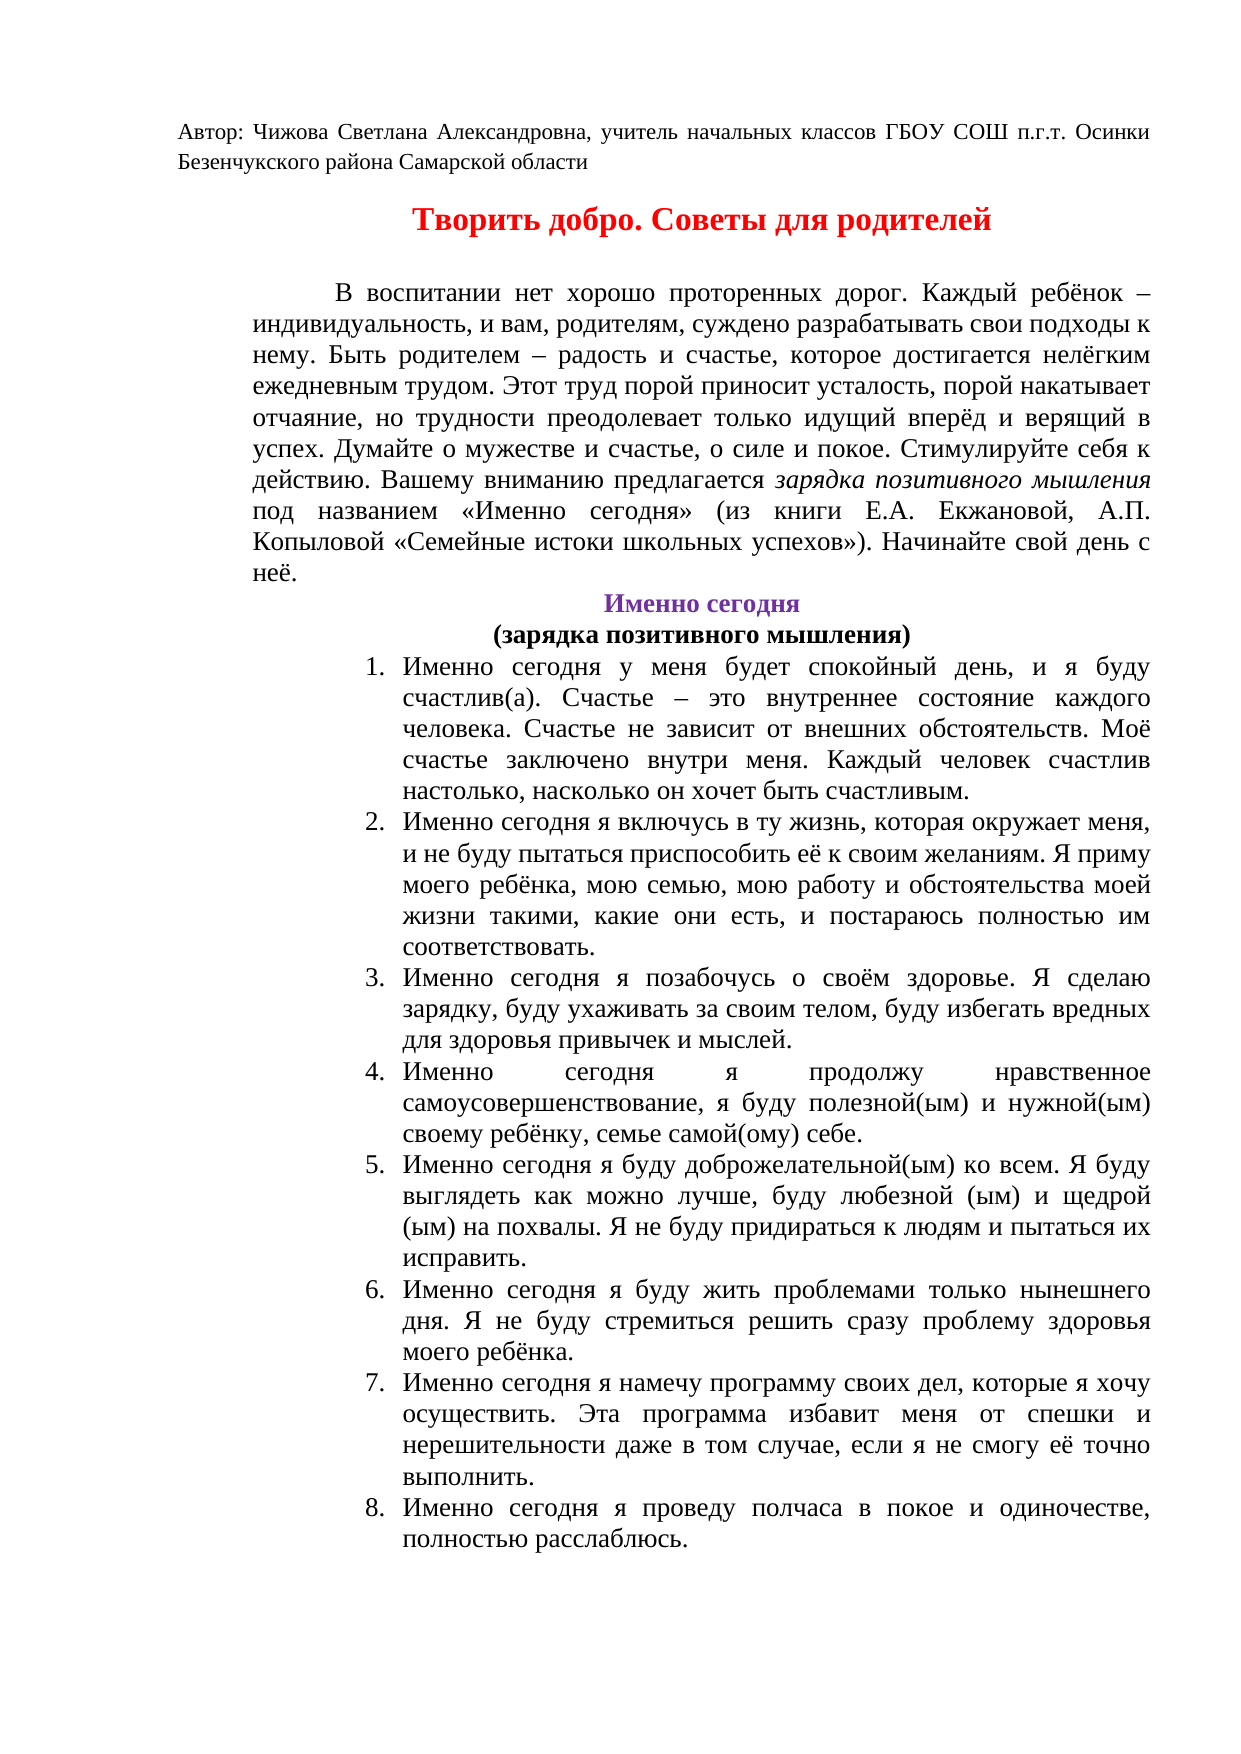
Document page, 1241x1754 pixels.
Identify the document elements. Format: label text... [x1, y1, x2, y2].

list Именно сегодня я буду жить проблемами только нынешнего дня. Я не буду стремиться решить сразу проблему здоровья моего ребёнка. [365, 1273, 1152, 1366]
list (зарядка позитивного мышления) [252, 619, 1152, 650]
list Именно сегодня у меня будет спокойный день, и я буду счастлив(а). Счастье – это внутреннее состояние каждого человека. Счастье не зависит от внешних обстоятельств. Моё счастье заключено внутри меня. Каждый человек счастлив настолько, насколько он хочет быть счастливым. [365, 650, 1152, 806]
list Именно сегодня [252, 587, 1152, 619]
list Именно сегодня я продолжу нравственное самоусовершенствование, я буду полезной(ым) и нужной(ым) своему ребёнку, семье самой(ому) себе. [365, 1055, 1152, 1148]
list Именно сегодня я намечу программу своих дел, которые я хочу осуществить. Эта программа избавит меня от спешки и нерешительности даже в том случае, если я не смогу её точно выполнить. [365, 1366, 1152, 1491]
list Именно сегодня я буду доброжелательной(ым) ко всем. Я буду выглядеть как можно лучше, буду любезной (ым) и щедрой (ым) на похвалы. Я не буду придираться к людям и пытаться их исправить. [365, 1148, 1152, 1273]
list Творить добро. Советы для родителей [252, 199, 1152, 238]
list Именно сегодня я включусь в ту жизнь, которая окружает меня, и не буду пытаться приспособить её к своим желаниям. Я приму моего ребёнка, мою семью, мою работу и обстоятельства моей жизни такими, какие они есть, и постараюсь полностью им соответствовать. [365, 806, 1152, 961]
list В воспитании нет хорошо проторенных дорог. Каждый ребёнок – индивидуальность, и вам, родителям, суждено разрабатывать свои подходы к нему. Быть родителем – радость и счастье, которое достигается нелёгким ежедневным трудом. Этот труд порой приносит усталость, порой накатывает отчаяние, но трудности преодолевает только идущий вперёд и верящий в успех. Думайте о мужестве и счастье, о силе и покое. Стимулируйте себя к действию. Вашему вниманию предлагается зарядка позитивного мышления под названием «Именно сегодня» (из книги Е.А. Екжановой, А.П. Копыловой «Семейные истоки школьных успехов»). Начинайте свой день с неё. [252, 276, 1152, 587]
list Именно сегодня я проведу полчаса в покое и одиночестве, полностью расслаблюсь. [365, 1491, 1152, 1553]
list Именно сегодня я позабочусь о своём здоровье. Я сделаю зарядку, буду ухаживать за своим телом, буду избегать вредных для здоровья привычек и мыслей. [365, 961, 1152, 1055]
text Автор: Чижова Светлана Александровна, учитель начальных классов ГБОУ СОШ п.г.т. Осинки Безенчукского района Самарской области [177, 118, 1152, 175]
